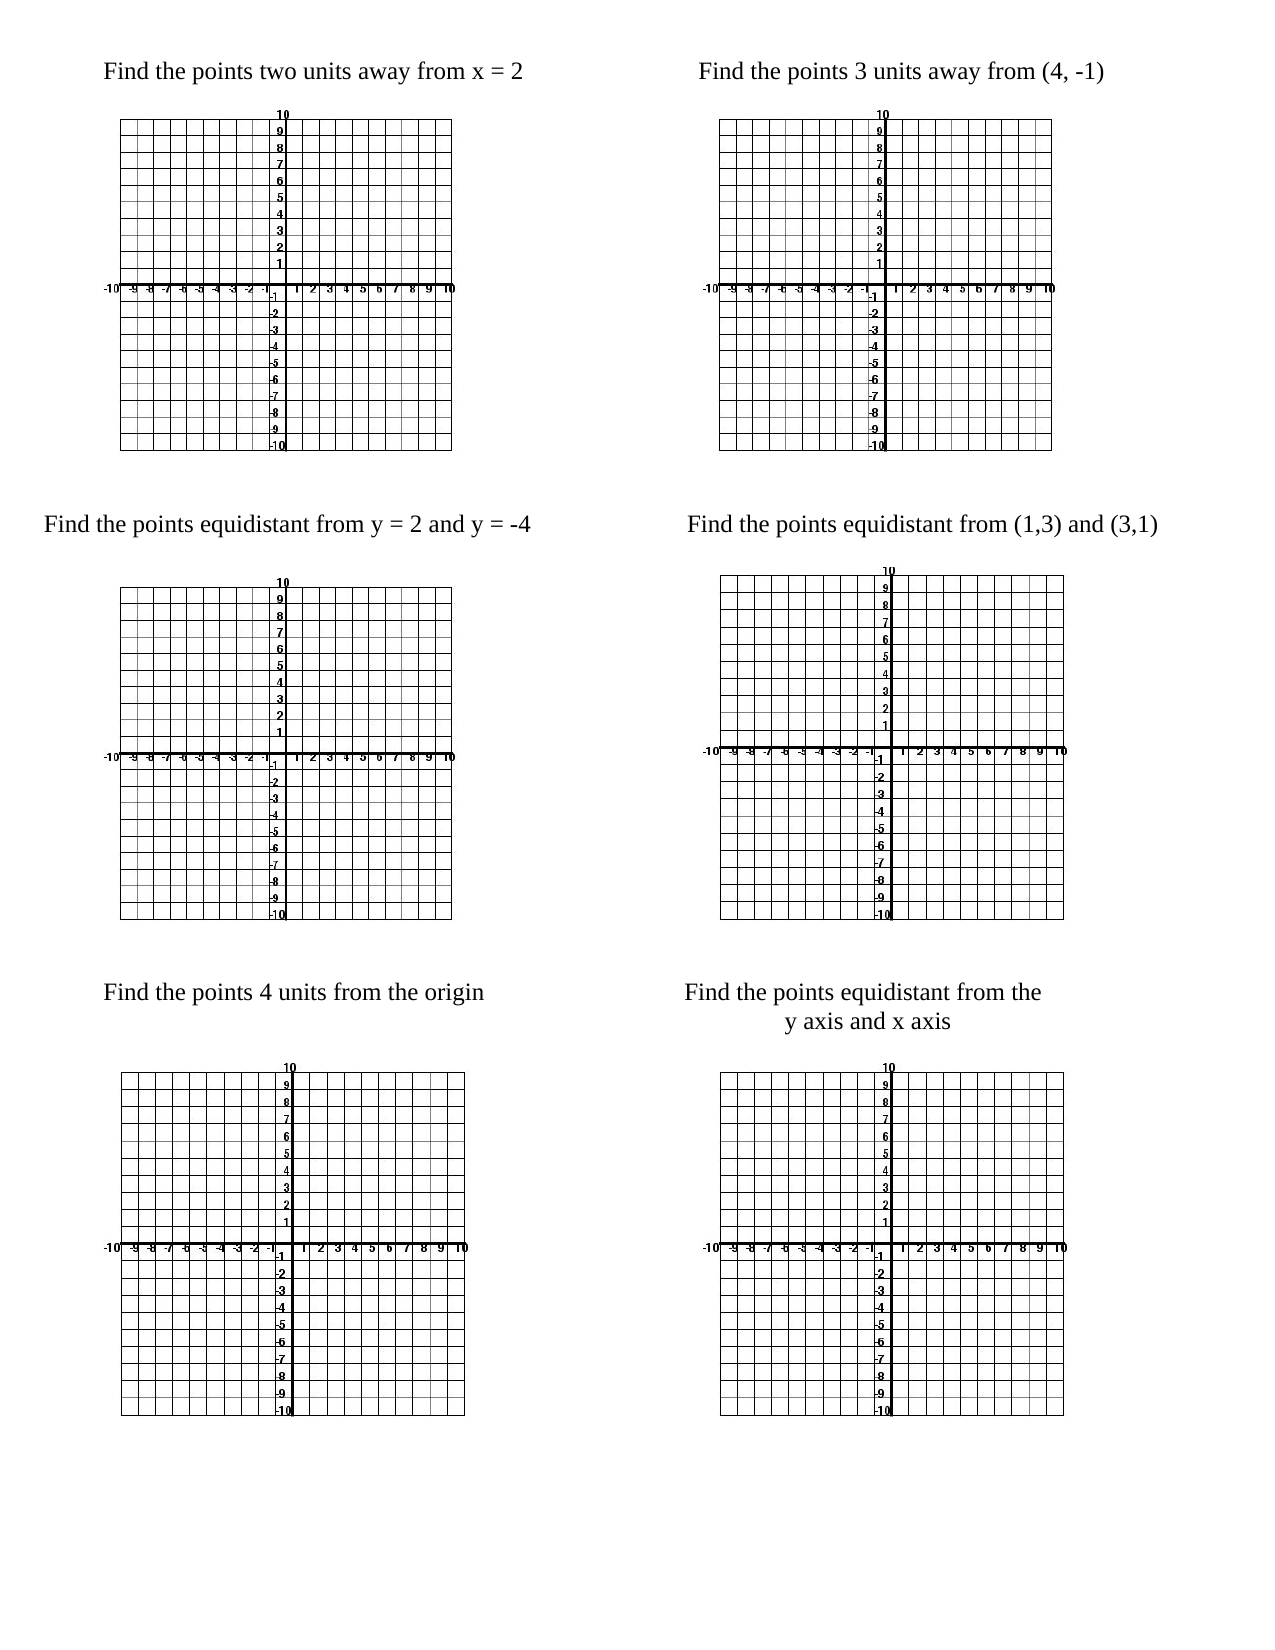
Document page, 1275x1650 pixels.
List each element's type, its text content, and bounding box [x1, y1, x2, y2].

picture [103, 1063, 472, 1417]
text Find the points 4 units from the origin Find the points equidistant from the y axis and x axis [103, 977, 1275, 1034]
text Find the points equidistant from y = 2 and y = -4 Find the points equidistant from (1,3) and (3,1) [37, 509, 1275, 538]
picture [702, 1063, 1071, 1417]
picture [103, 110, 459, 452]
text Find the points two units away from x = 2 Find the points 3 units away from (4, -1) [103, 56, 1275, 85]
picture [702, 567, 1071, 921]
picture [103, 578, 459, 921]
picture [702, 110, 1059, 452]
